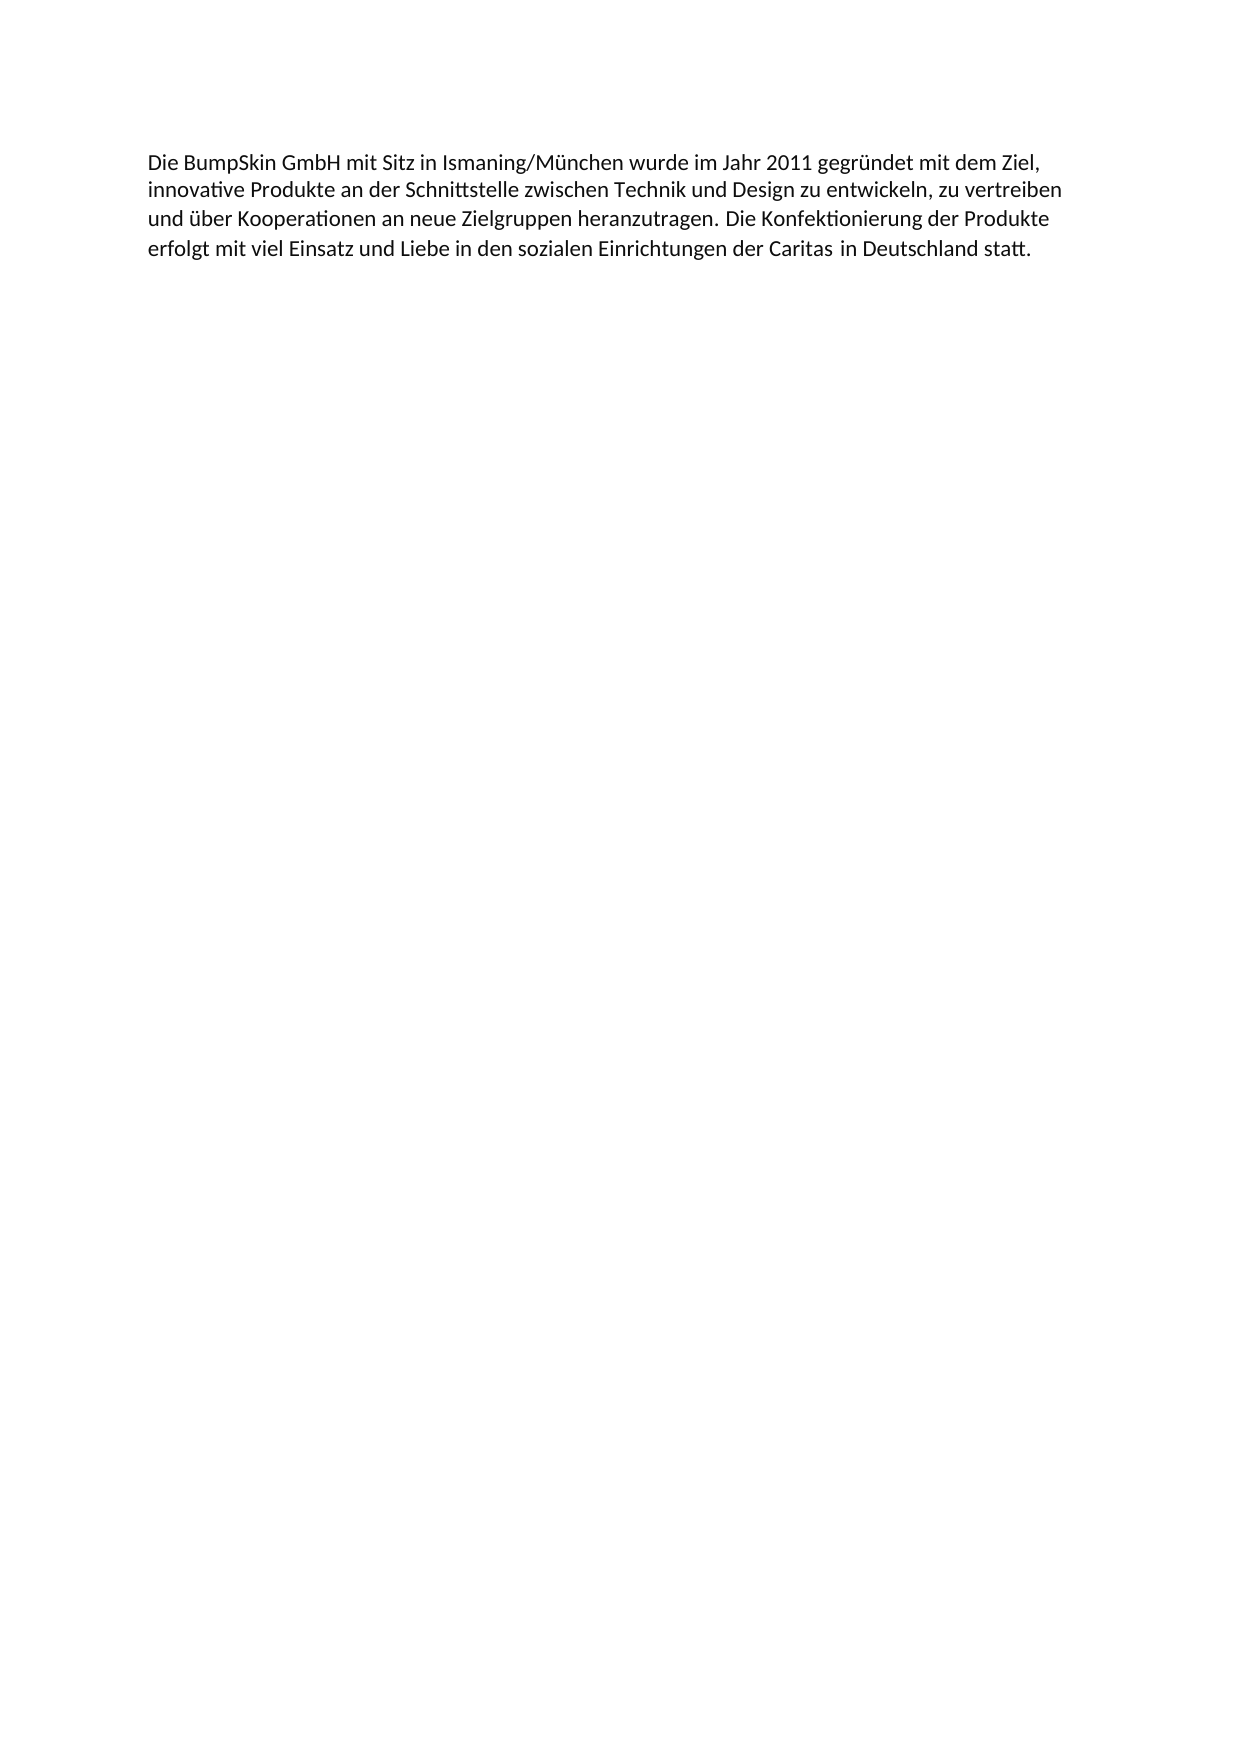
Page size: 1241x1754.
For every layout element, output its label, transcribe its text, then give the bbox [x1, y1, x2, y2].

text Die BumpSkin GmbH mit Sitz in Ismaning/München wurde im Jahr 2011 gegründet mit dem Ziel, innovative Produkte an der Schnittstelle zwischen Technik und Design zu entwickeln, zu vertreiben und über Kooperationen an neue Zielgruppen heranzutragen. Die Konfektionierung der Produkte erfolgt mit viel Einsatz und Liebe in den sozialen Einrichtungen der Caritas in Deutschland statt. [148, 148, 1093, 263]
